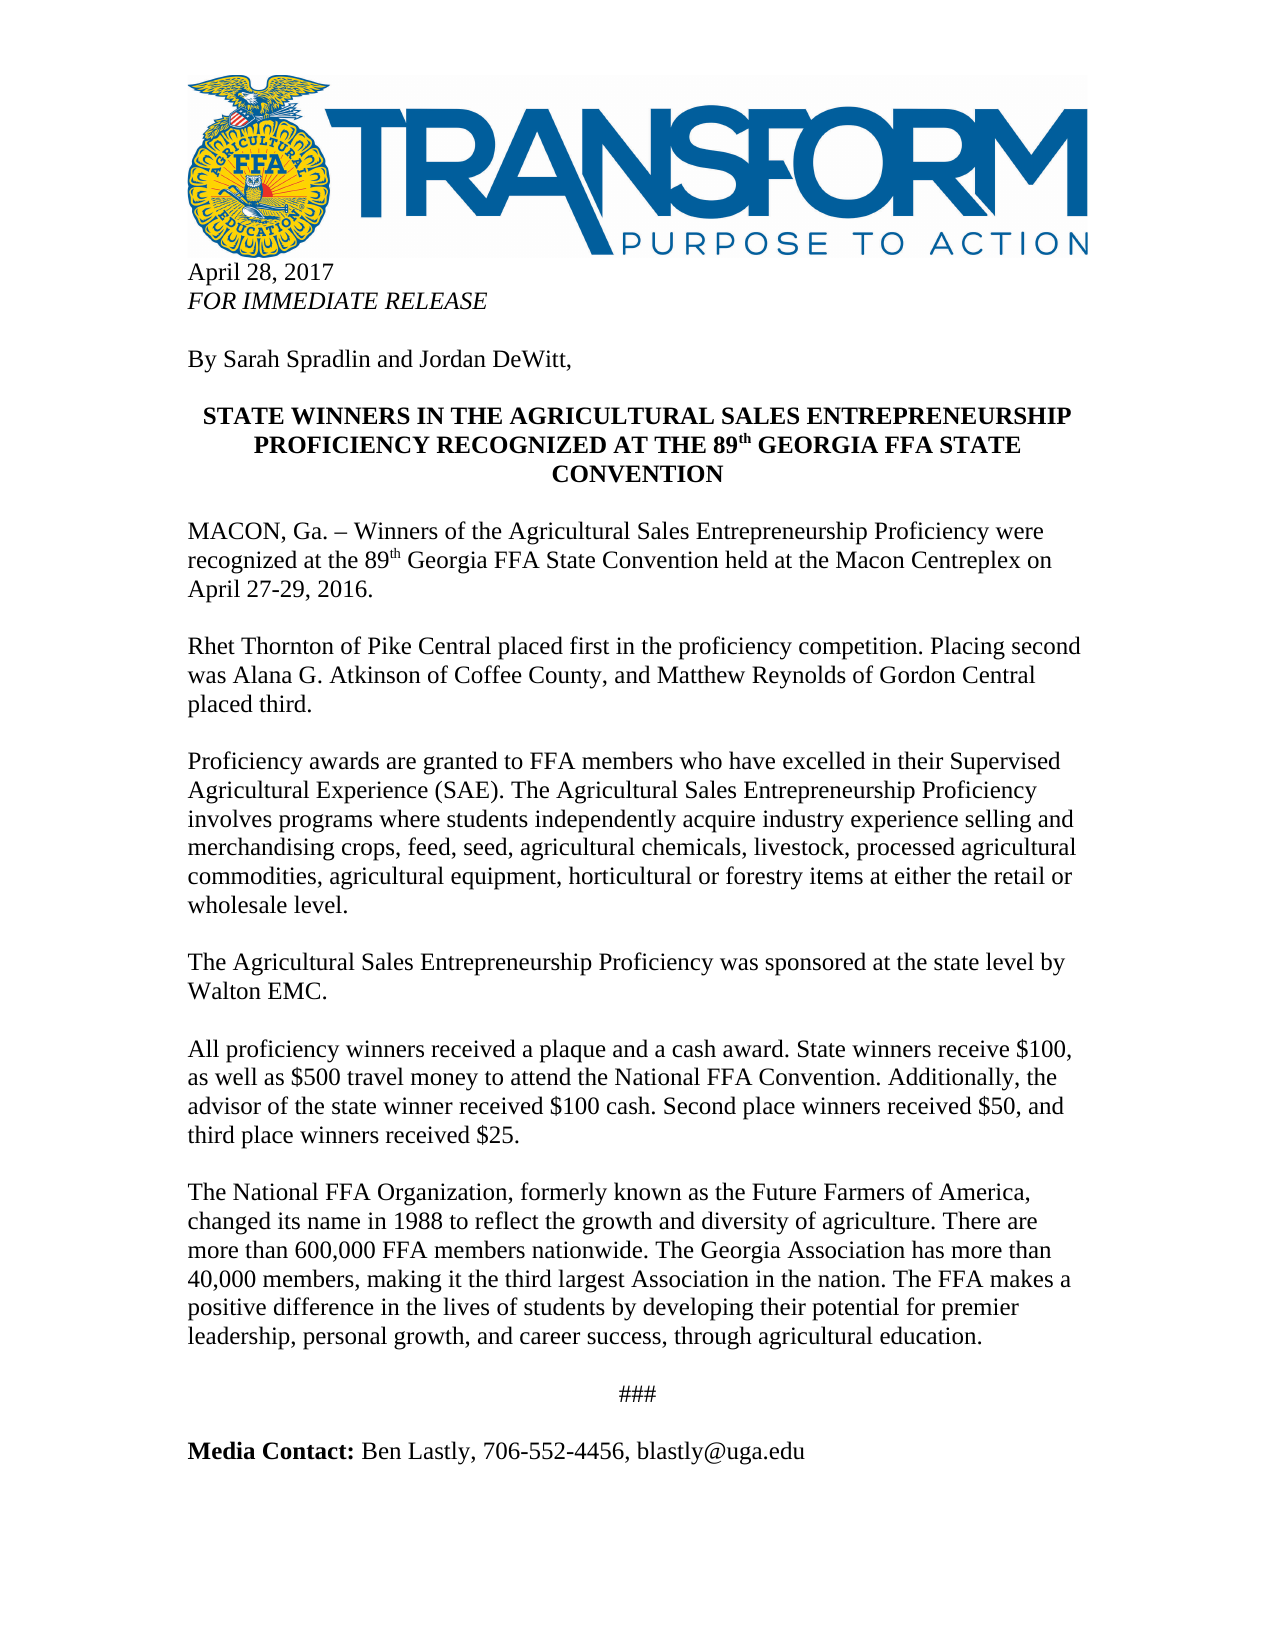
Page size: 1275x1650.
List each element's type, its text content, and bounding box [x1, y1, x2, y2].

text STATE WINNERS IN THE AGRICULTURAL SALES ENTREPRENEURSHIP PROFICIENCY RECOGNIZED AT THE 89th GEORGIA FFA STATE CONVENTION [187, 401, 1087, 487]
text Media Contact: Ben Lastly, 706-552-4456, blastly@uga.edu [187, 1436, 1087, 1465]
text Rhet Thornton of Pike Central placed first in the proficiency competition. Placing second was Alana G. Atkinson of Coffee County, and Matthew Reynolds of Gordon Central placed third. [187, 631, 1087, 717]
text FOR IMMEDIATE RELEASE [187, 286, 1087, 315]
text April 28, 2017 [187, 258, 1087, 286]
text MACON, Ga. – Winners of the Agricultural Sales Entrepreneurship Proficiency were recognized at the 89th Georgia FFA State Convention held at the Macon Centreplex on April 27-29, 2016. [187, 516, 1087, 602]
text ### [187, 1379, 1087, 1407]
text The National FFA Organization, formerly known as the Future Farmers of America, changed its name in 1988 to reflect the growth and diversity of agriculture. There are more than 600,000 FFA members nationwide. The Georgia Association has more than 40,000 members, making it the third largest Association in the nation. The FFA makes a positive difference in the lives of students by developing their potential for premier leadership, personal growth, and career success, through agricultural education. [187, 1177, 1087, 1350]
text Proficiency awards are granted to FFA members who have excelled in their Supervised Agricultural Experience (SAE). The Agricultural Sales Entrepreneurship Proficiency involves programs where students independently acquire industry experience selling and merchandising crops, feed, seed, agricultural chemicals, livestock, processed agricultural commodities, agricultural equipment, horticultural or forestry items at either the retail or wholesale level. [187, 746, 1087, 919]
text All proficiency winners received a plaque and a cash award. State winners receive $100, as well as $500 travel money to attend the National FFA Convention. Additionally, the advisor of the state winner received $100 cash. Second place winners received $50, and third place winners received $25. [187, 1034, 1087, 1149]
text By Sarah Spradlin and Jordan DeWitt, [187, 344, 1087, 372]
picture [187, 75, 1088, 258]
text The Agricultural Sales Entrepreneurship Proficiency was sponsored at the state level by Walton EMC. [187, 947, 1087, 1005]
